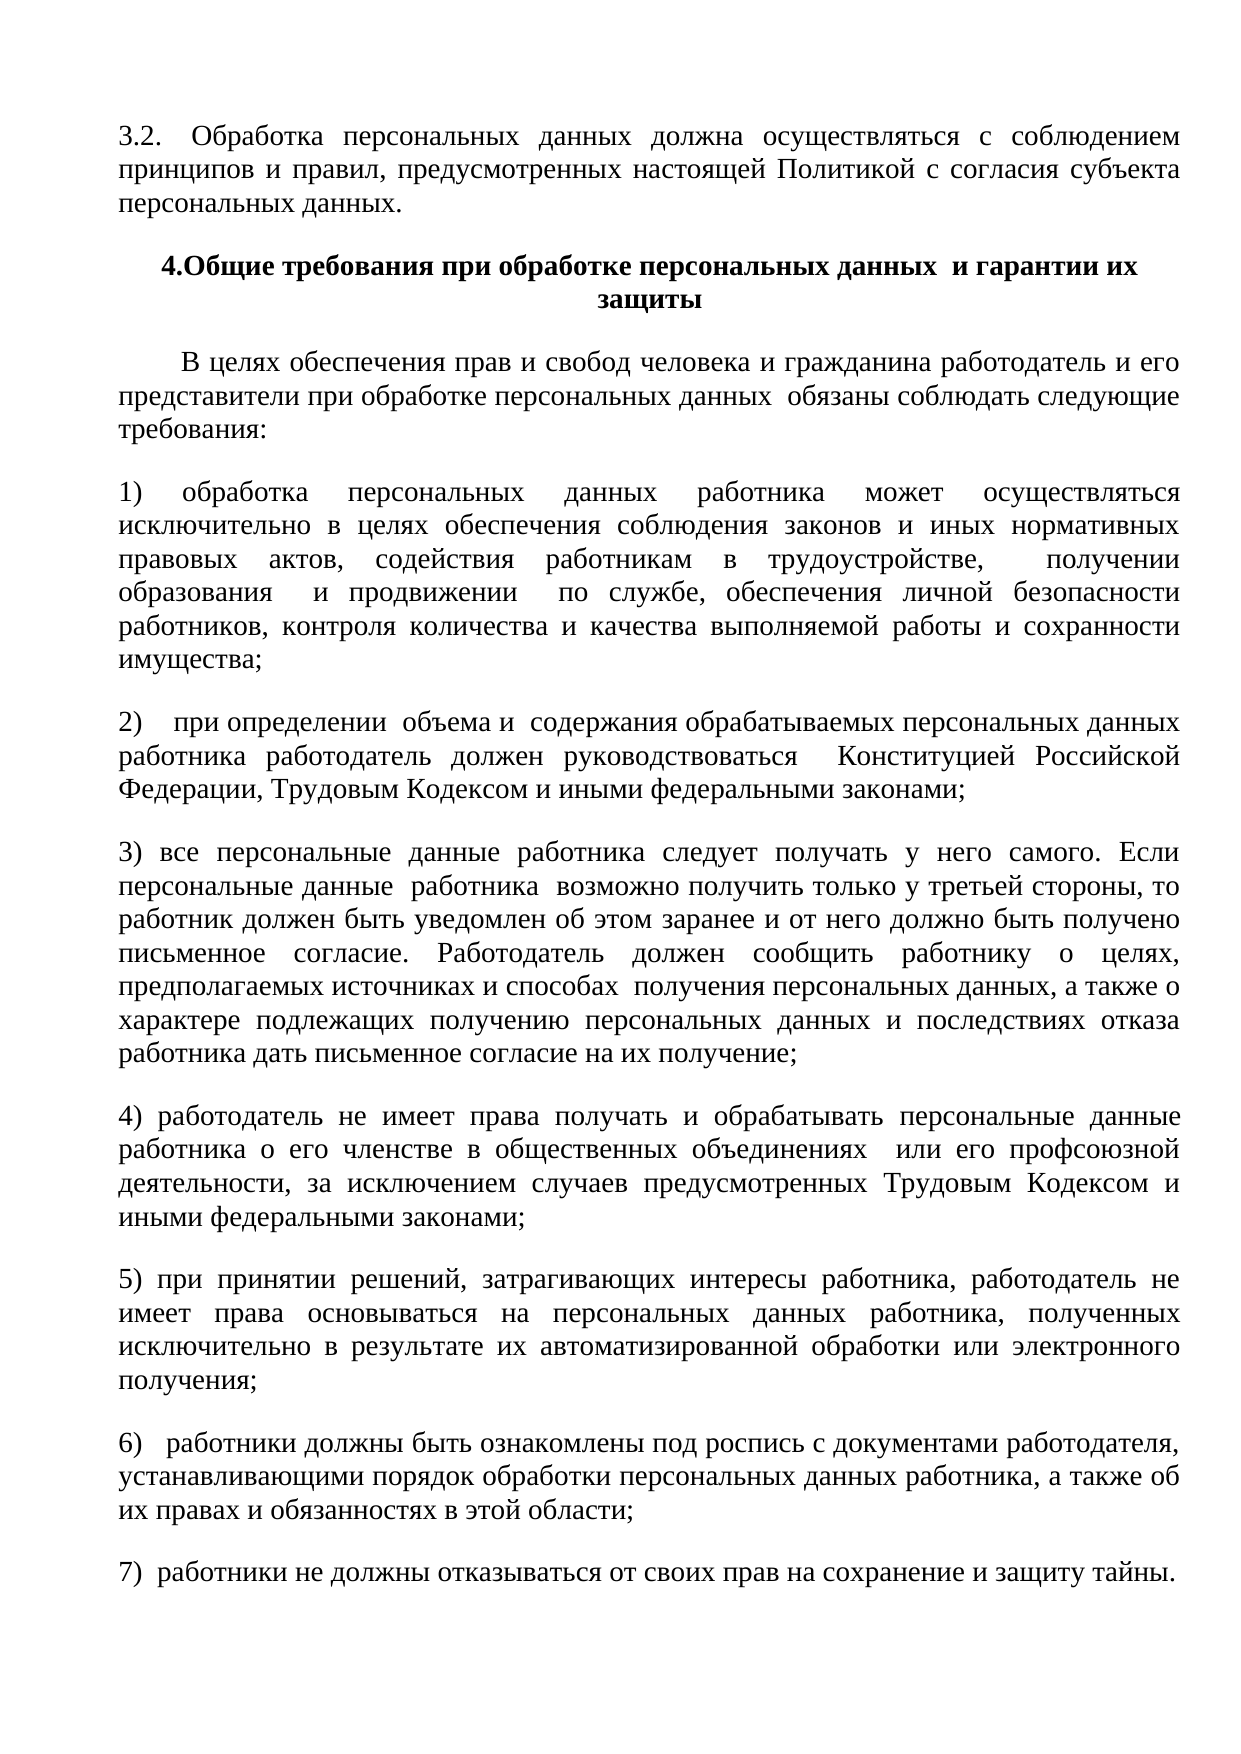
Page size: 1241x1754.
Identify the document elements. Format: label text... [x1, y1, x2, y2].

text 1) обработка персональных данных работника может осуществляться исключительно в целях обеспечения соблюдения законов и иных нормативных правовых актов, содействия работникам в трудоустройстве, получении образования и продвижении по службе, обеспечения личной безопасности работников, контроля количества и качества выполняемой работы и сохранности имущества; [118, 474, 1181, 675]
text 5) при принятии решений, затрагивающих интересы работника, работодатель не имеет права основываться на персональных данных работника, полученных исключительно в результате их автоматизированной обработки или электронного получения; [118, 1261, 1181, 1396]
text 4.Общие требования при обработке персональных данных и гарантии их защиты [118, 248, 1181, 315]
text 3.2. Обработка персональных данных должна осуществляться с соблюдением принципов и правил, предусмотренных настоящей Политикой с согласия субъекта персональных данных. [118, 118, 1181, 219]
text 3) все персональные данные работника следует получать у него самого. Если персональные данные работника возможно получить только у третьей стороны, то работник должен быть уведомлен об этом заранее и от него должно быть получено письменное согласие. Работодатель должен сообщить работнику о целях, предполагаемых источниках и способах получения персональных данных, а также о характере подлежащих получению персональных данных и последствиях отказа работника дать письменное согласие на их получение; [118, 834, 1181, 1069]
text 6) работники должны быть ознакомлены под роспись с документами работодателя, устанавливающими порядок обработки персональных данных работника, а также об их правах и обязанностях в этой области; [118, 1425, 1181, 1525]
text 4) работодатель не имеет права получать и обрабатывать персональные данные работника о его членстве в общественных объединениях или его профсоюзной деятельности, за исключением случаев предусмотренных Трудовым Кодексом и иными федеральными законами; [118, 1098, 1181, 1232]
text 2) при определении объема и содержания обрабатываемых персональных данных работника работодатель должен руководствоваться Конституцией Российской Федерации, Трудовым Кодексом и иными федеральными законами; [118, 704, 1181, 805]
text В целях обеспечения прав и свобод человека и гражданина работодатель и его представители при обработке персональных данных обязаны соблюдать следующие требования: [118, 344, 1181, 445]
text 7) работники не должны отказываться от своих прав на сохранение и защиту тайны. [118, 1554, 1181, 1588]
